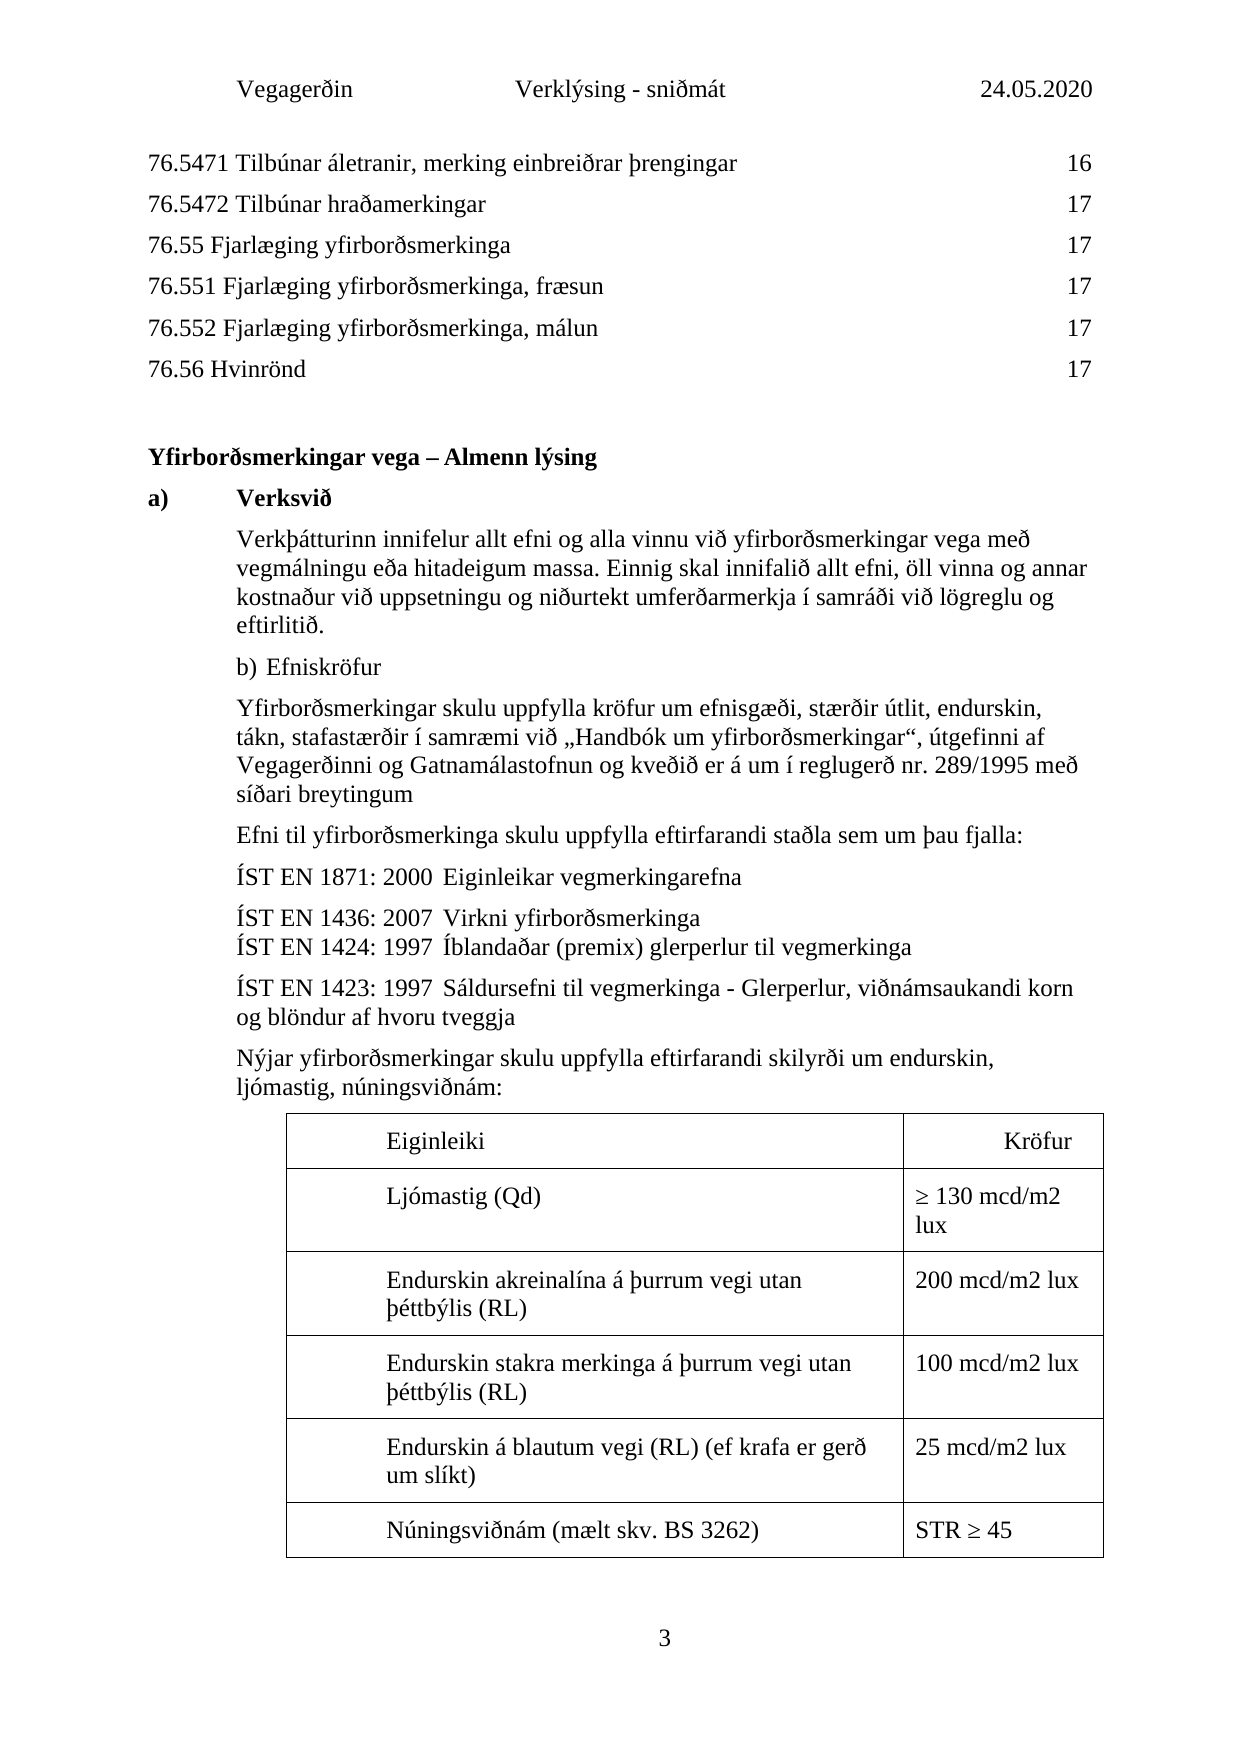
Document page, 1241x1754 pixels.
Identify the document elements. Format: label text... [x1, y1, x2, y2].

table_cell Endurskin á blautum vegi (RL) (ef krafa er gerð um slíkt) [287, 1419, 903, 1502]
table_cell Endurskin akreinalína á þurrum vegi utan þéttbýlis (RL) [287, 1252, 903, 1335]
table_cell Endurskin stakra merkinga á þurrum vegi utan þéttbýlis (RL) [287, 1336, 903, 1418]
text Yfirborðsmerkingar vega – Almenn lýsing [148, 442, 1088, 470]
table_cell Núningsviðnám (mælt skv. BS 3262) [287, 1503, 903, 1557]
text Nýjar yfirborðsmerkingar skulu uppfylla eftirfarandi skilyrði um endurskin, ljómastig, núningsviðnám: [236, 1043, 1093, 1100]
table_header Eiginleiki [287, 1114, 903, 1168]
table_cell STR ≥ 45 [904, 1503, 1103, 1557]
text ÍST EN 1871: 2000 Eiginleikar vegmerkingarefna [236, 862, 1093, 890]
table_cell 200 mcd/m2 lux [904, 1252, 1103, 1335]
text a) Verksvið [148, 483, 1068, 512]
table_cell 100 mcd/m2 lux [904, 1336, 1103, 1418]
table_cell 25 mcd/m2 lux [904, 1419, 1103, 1502]
text ÍST EN 1423: 1997 Sáldursefni til vegmerkinga - Glerperlur, viðnámsaukandi korn og blöndur af hvoru tveggja [236, 973, 1093, 1030]
text Verkþátturinn innifelur allt efni og alla vinnu við yfirborðsmerkingar vega með vegmálningu eða hitadeigum massa. Einnig skal innifalið allt efni, öll vinna og annar kostnaður við uppsetningu og niðurtekt umferðarmerkja í samráði við lögreglu og eftirlitið. [236, 524, 1093, 639]
table_cell Ljómastig (Qd) [287, 1169, 903, 1251]
table_header Kröfur [904, 1114, 1103, 1168]
text Yfirborðsmerkingar skulu uppfylla kröfur um efnisgæði, stærðir útlit, endurskin, tákn, stafastærðir í samræmi við „Handbók um yfirborðsmerkingar“, útgefinni af Vegagerðinni og Gatnamálastofnun og kveðið er á um í reglugerð nr. 289/1995 með síðari breytingum [236, 693, 1093, 808]
table_cell ≥ 130 mcd/m2 lux [904, 1169, 1103, 1251]
text ÍST EN 1436: 2007 Virkni yfirborðsmerkinga ÍST EN 1424: 1997 Íblandaðar (premix) glerperlur til vegmerkinga [236, 903, 1093, 960]
text b) Efniskröfur [236, 652, 1093, 680]
text Efni til yfirborðsmerkinga skulu uppfylla eftirfarandi staðla sem um þau fjalla: [236, 820, 1093, 849]
